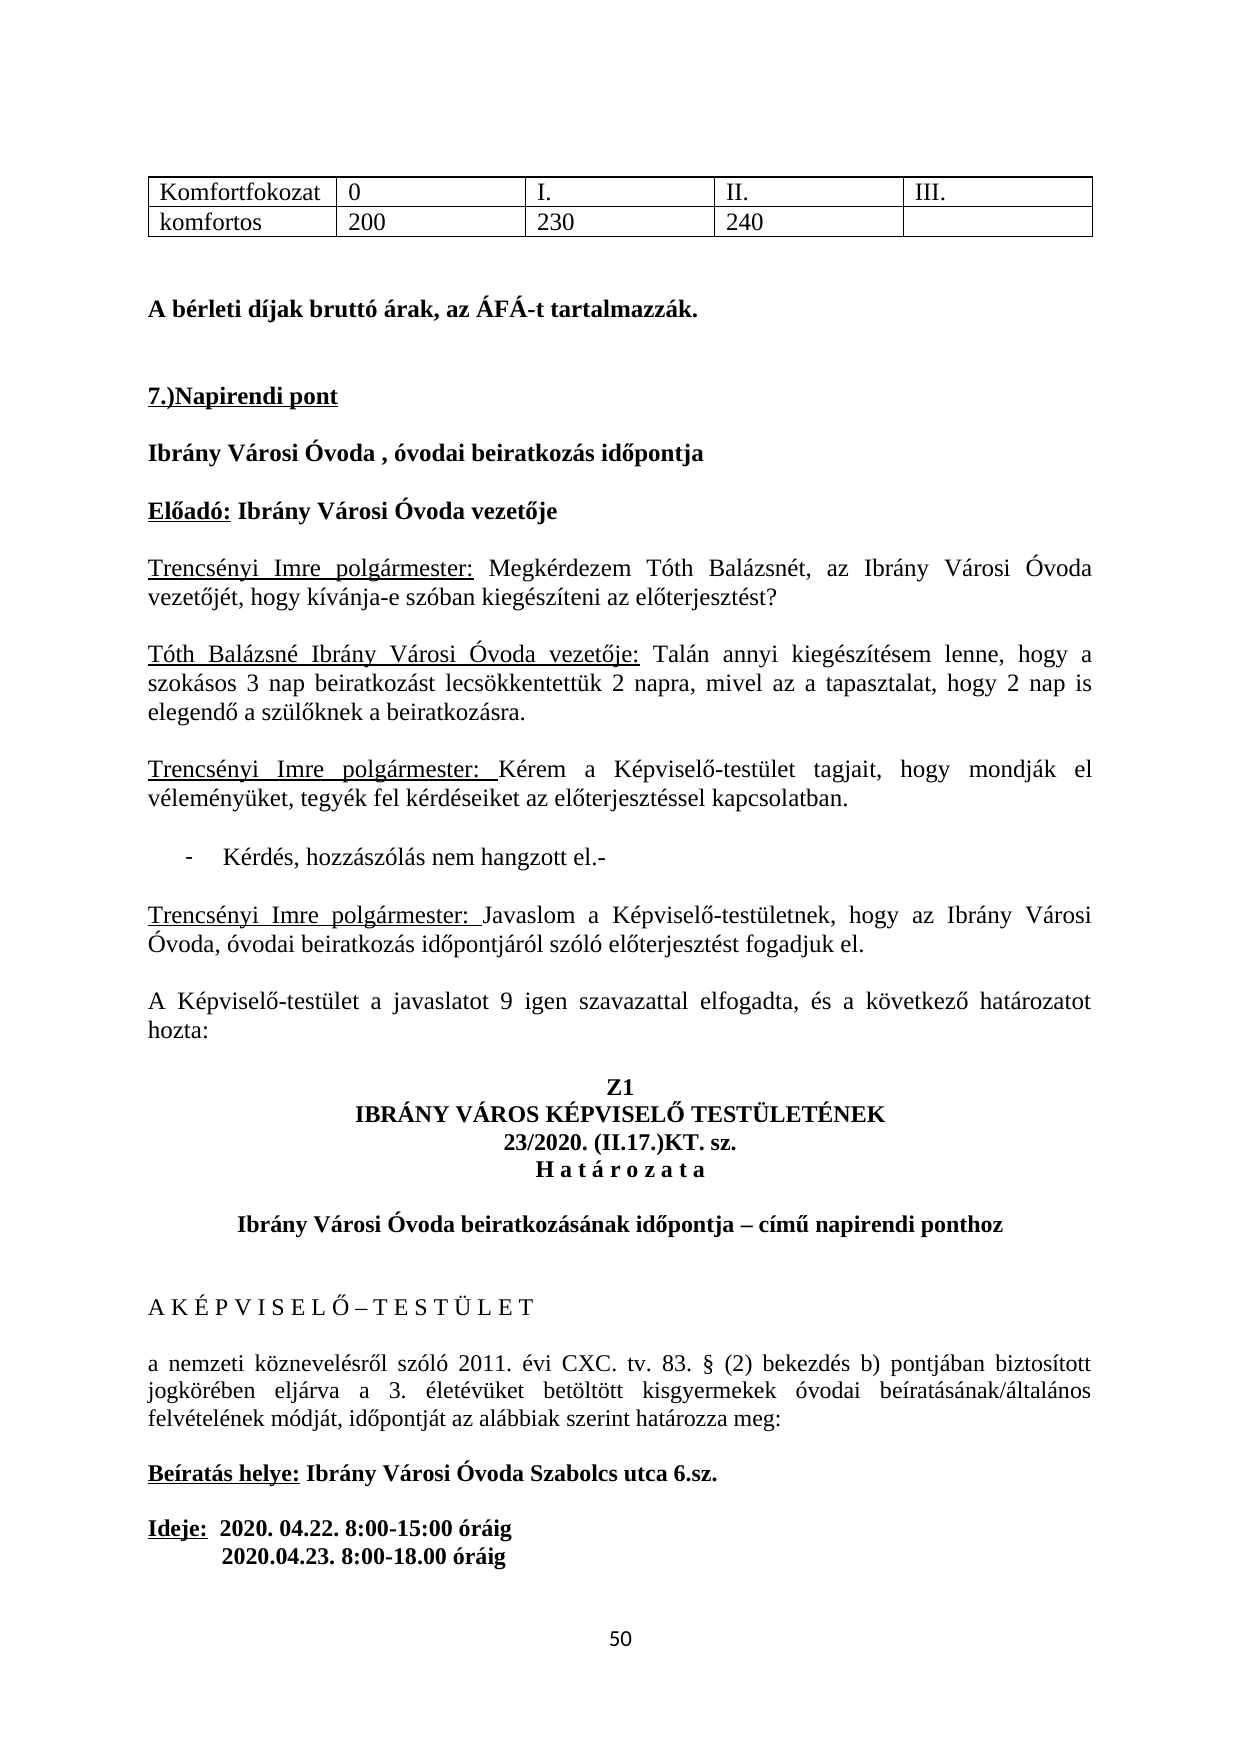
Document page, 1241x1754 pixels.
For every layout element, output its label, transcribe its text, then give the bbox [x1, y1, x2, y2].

text H a t á r o z a t a [148, 1155, 1093, 1183]
text Ibrány Városi Óvoda , óvodai beiratkozás időpontja [148, 438, 1093, 467]
table_cell 240 [715, 207, 903, 236]
text Trencsényi Imre polgármester: Megkérdezem Tóth Balázsnét, az Ibrány Városi Óvoda vezetőjét, hogy kívánja-e szóban kiegészíteni az előterjesztést? [148, 553, 1093, 611]
list Kérdés, hozzászólás nem hangzott el.- [185, 841, 1093, 871]
text 23/2020. (II.17.)KT. sz. [148, 1128, 1093, 1155]
table_cell komfortos [149, 207, 336, 236]
text Beíratás helye: Ibrány Városi Óvoda Szabolcs utca 6.sz. [148, 1459, 1093, 1487]
table_header Komfortfokozat [149, 178, 336, 206]
table_cell 200 [337, 207, 525, 236]
text 2020.04.23. 8:00-18.00 óráig [148, 1542, 1093, 1569]
text Előadó: Ibrány Városi Óvoda vezetője [148, 496, 1093, 524]
text 7.)Napirendi pont [148, 381, 1093, 409]
table_header 0 [337, 178, 525, 206]
table_header II. [715, 178, 903, 206]
table_header III. [904, 178, 1092, 206]
table_cell [904, 207, 1092, 236]
text A K É P V I S E L Ő – T E S T Ü L E T [148, 1293, 1093, 1321]
table_header I. [526, 178, 714, 206]
text Z1 [148, 1072, 1093, 1100]
text Trencsényi Imre polgármester: Javaslom a Képviselő-testületnek, hogy az Ibrány Városi Óvoda, óvodai beiratkozás időpontjáról szóló előterjesztést fogadjuk el. [148, 900, 1093, 957]
text Ibrány Városi Óvoda beiratkozásának időpontja – című napirendi ponthoz [148, 1211, 1093, 1238]
text A Képviselő-testület a javaslatot 9 igen szavazattal elfogadta, és a következő határozatot hozta: [148, 986, 1093, 1044]
text IBRÁNY VÁROS KÉPVISELŐ TESTÜLETÉNEK [148, 1100, 1093, 1128]
text Tóth Balázsné Ibrány Városi Óvoda vezetője: Talán annyi kiegészítésem lenne, hogy a szokásos 3 nap beiratkozást lecsökkentettük 2 napra, mivel az a tapasztalat, hogy 2 nap is elegendő a szülőknek a beiratkozásra. [148, 639, 1093, 726]
text a nemzeti köznevelésről szóló 2011. évi CXC. tv. 83. § (2) bekezdés b) pontjában biztosított jogkörében eljárva a 3. életévüket betöltött kisgyermekek óvodai beíratásának/általános felvételének módját, időpontját az alábbiak szerint határozza meg: [148, 1348, 1093, 1431]
text Trencsényi Imre polgármester: Kérem a Képviselő-testület tagjait, hogy mondják el véleményüket, tegyék fel kérdéseiket az előterjesztéssel kapcsolatban. [148, 754, 1093, 812]
text Ideje: 2020. 04.22. 8:00-15:00 óráig [148, 1514, 1093, 1542]
text A bérleti díjak bruttó árak, az ÁFÁ-t tartalmazzák. [148, 294, 1093, 323]
table_cell 230 [526, 207, 714, 236]
